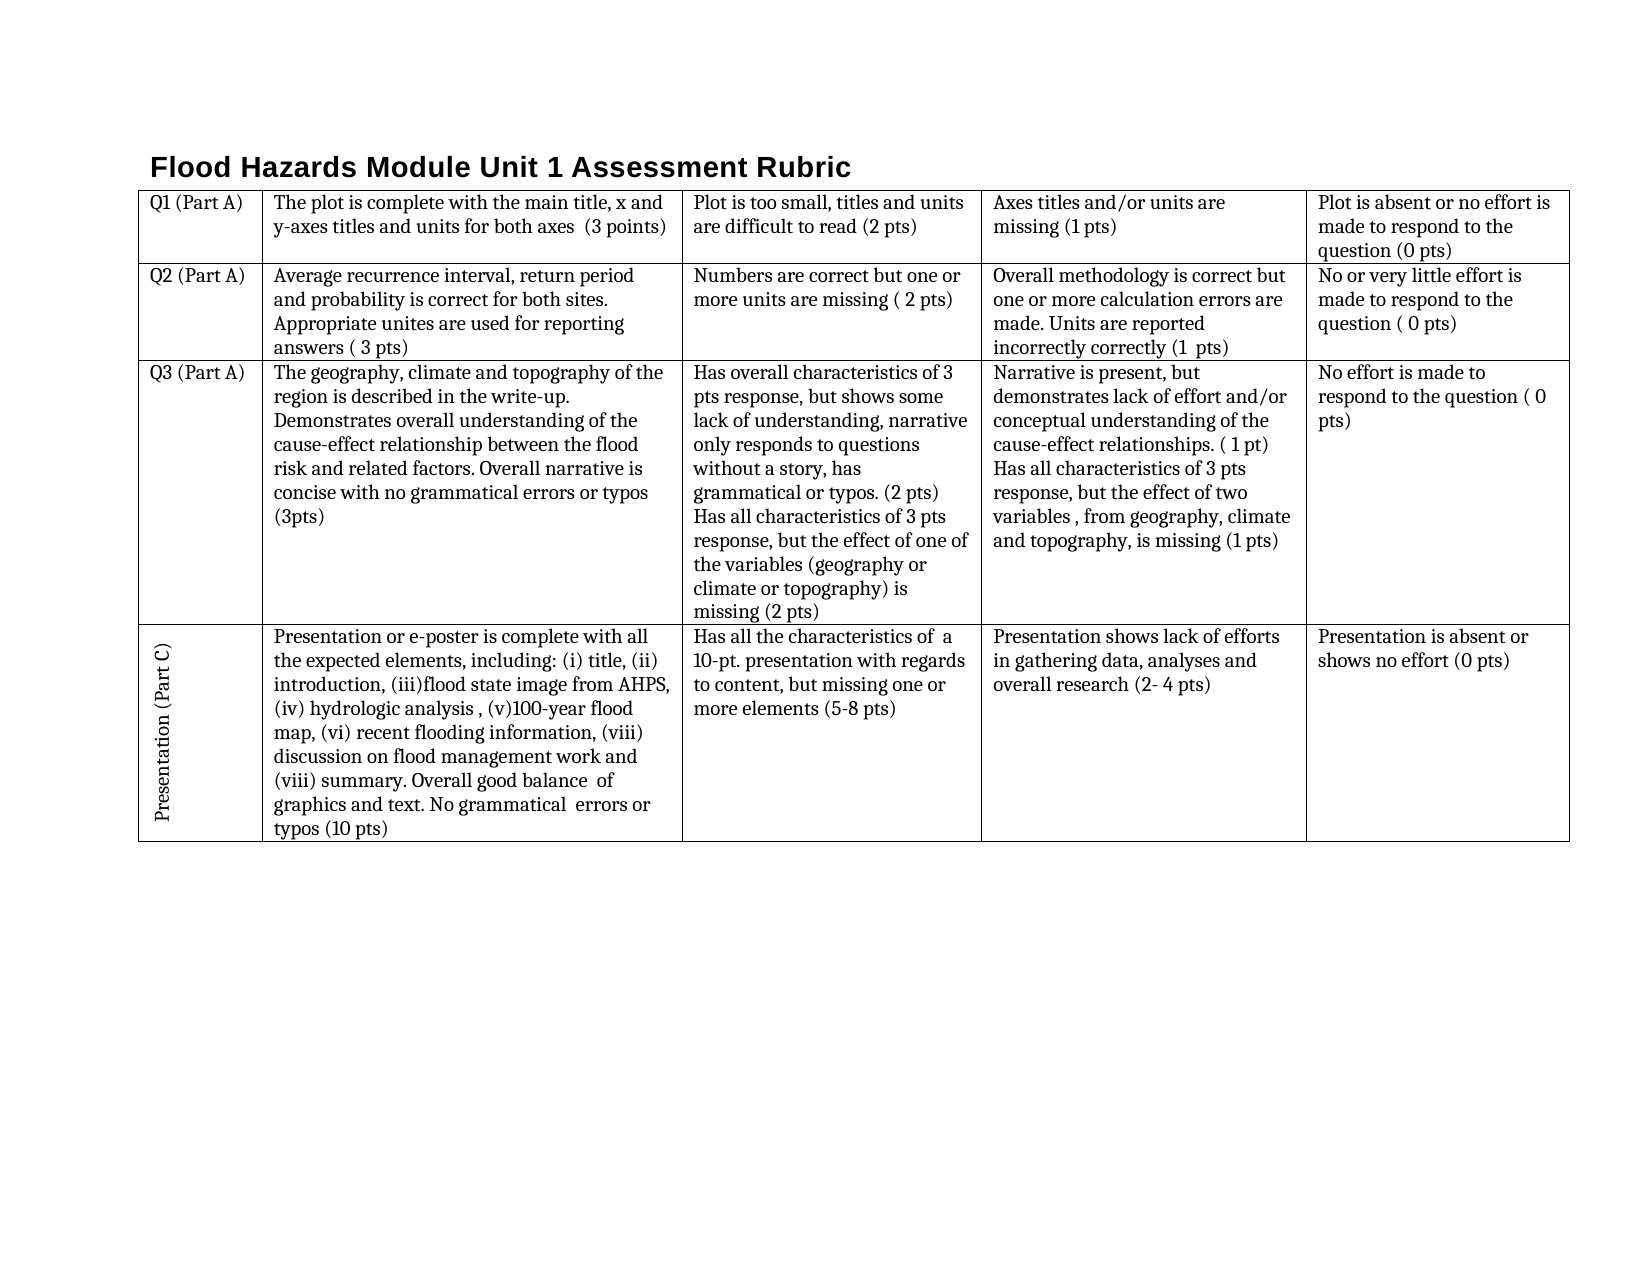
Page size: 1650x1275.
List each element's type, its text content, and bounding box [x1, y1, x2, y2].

table_cell Presentation is absent or shows no effort (0 pts) [1307, 625, 1569, 841]
table_cell No effort is made to respond to the question ( 0 pts) [1307, 361, 1569, 624]
table_cell Q2 (Part A) [139, 264, 262, 359]
table_cell Has overall characteristics of 3 pts response, but shows some lack of understanding, narrative only responds to questions without a story, has grammatical or typos. (2 pts) Has all characteristics of 3 pts response, but the effect of one of the variables (geography or climate or topography) is missing (2 pts) [683, 361, 981, 624]
table_cell Has all the characteristics of a 10-pt. presentation with regards to content, but missing one or more elements (5-8 pts) [683, 625, 981, 841]
table_cell Q3 (Part A) [139, 361, 262, 624]
table_cell Presentation (Part C) [139, 625, 262, 841]
table_header Q1 (Part A) [139, 191, 262, 263]
table_cell Numbers are correct but one or more units are missing ( 2 pts) [683, 264, 981, 359]
table_cell Narrative is present, but demonstrates lack of effort and/or conceptual understanding of the cause-effect relationships. ( 1 pt) Has all characteristics of 3 pts response, but the effect of two variables , from geography, climate and topography, is missing (1 pts) [982, 361, 1306, 624]
table_cell Average recurrence interval, return period and probability is correct for both sites. Appropriate unites are used for reporting answers ( 3 pts) [263, 264, 682, 359]
table_cell Overall methodology is correct but one or more calculation errors are made. Units are reported incorrectly correctly (1 pts) [982, 264, 1306, 359]
table_header The plot is complete with the main title, x and y-axes titles and units for both axes (3 points) [263, 191, 682, 263]
table_cell No or very little effort is made to respond to the question ( 0 pts) [1307, 264, 1569, 359]
title Flood Hazards Module Unit 1 Assessment Rubric [150, 150, 1500, 183]
table_cell Presentation shows lack of efforts in gathering data, analyses and overall research (2- 4 pts) [982, 625, 1306, 841]
table_header Axes titles and/or units are missing (1 pts) [982, 191, 1306, 263]
table_header Plot is too small, titles and units are difficult to read (2 pts) [683, 191, 981, 263]
table_cell Presentation or e-poster is complete with all the expected elements, including: (i) title, (ii) introduction, (iii)flood state image from AHPS, (iv) hydrologic analysis , (v)100-year flood map, (vi) recent flooding information, (viii) discussion on flood management work and (viii) summary. Overall good balance of graphics and text. No grammatical errors or typos (10 pts) [263, 625, 682, 841]
table_header Plot is absent or no effort is made to respond to the question (0 pts) [1307, 191, 1569, 263]
table_cell The geography, climate and topography of the region is described in the write-up. Demonstrates overall understanding of the cause-effect relationship between the flood risk and related factors. Overall narrative is concise with no grammatical errors or typos (3pts) [263, 361, 682, 624]
